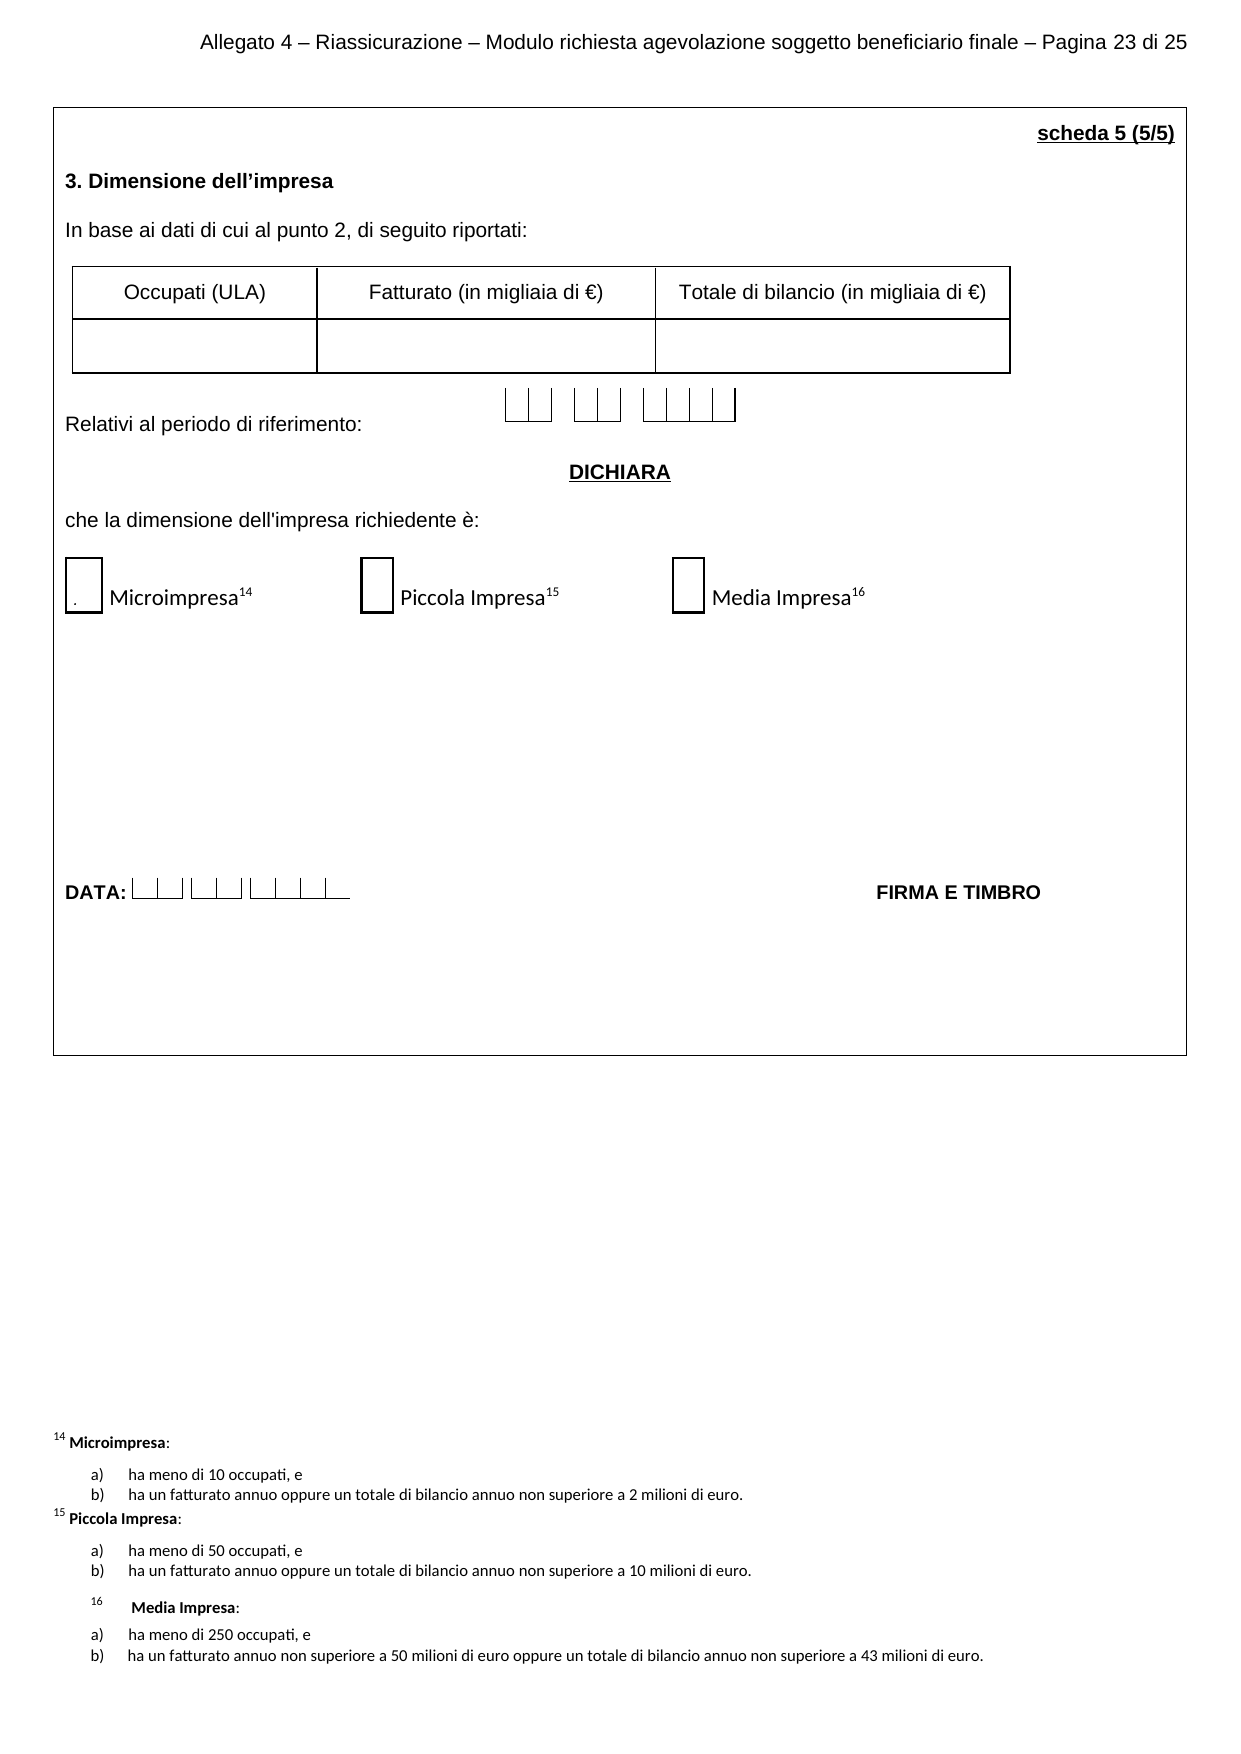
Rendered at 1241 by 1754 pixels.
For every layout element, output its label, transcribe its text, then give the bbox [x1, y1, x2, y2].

table_header scheda 5 (5/5) 3. Dimensione dell’impresa In base ai dati di cui al punto 2, di seguito riportati: Relativi al periodo di riferimento: DICHIARA che la dimensione dell'impresa richiedente è: DATA: FIRMA E TIMBRO [54, 108, 1186, 1055]
